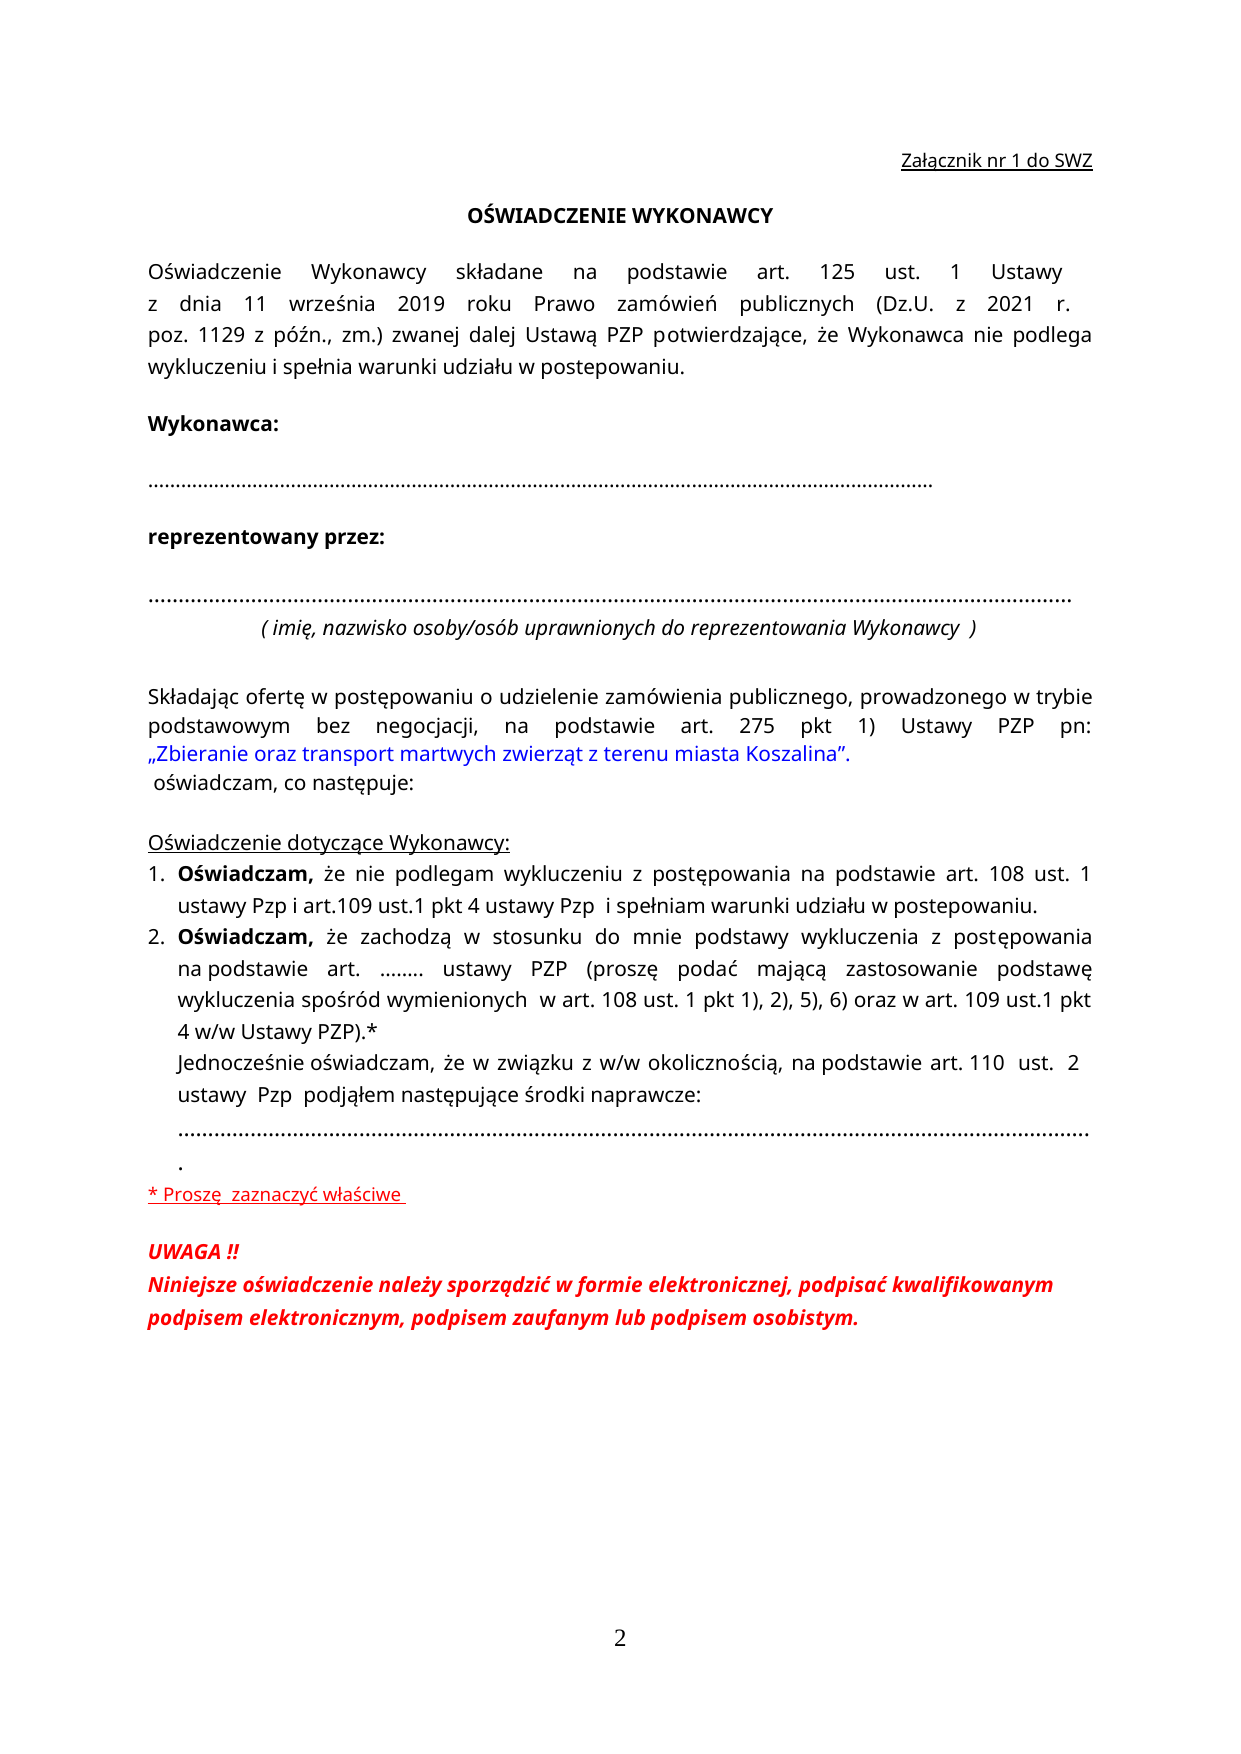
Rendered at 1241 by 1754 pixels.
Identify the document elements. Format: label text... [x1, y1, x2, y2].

text Oświadczenie Wykonawcy składane na podstawie art. 125 ust. 1 Ustawy z dnia 11 września 2019 roku Prawo zamówień publicznych (Dz.U. z 2021 r. poz. 1129 z późn., zm.) zwanej dalej Ustawą PZP potwierdzające, że Wykonawca nie podlega wykluczeniu i spełnia warunki udziału w postepowaniu. [148, 257, 1093, 381]
text ……………………………………………………………………………………………………………………………………… [148, 578, 1093, 609]
text …………………………………………………………………………………………………………………………………….. [177, 1112, 1093, 1178]
text Składając ofertę w postępowaniu o udzielenie zamówienia publicznego, prowadzonego w trybie podstawowym bez negocjacji, na podstawie art. 275 pkt 1) Ustawy PZP pn: „Zbieranie oraz transport martwych zwierząt z terenu miasta Koszalina”. [148, 682, 1093, 768]
text Wykonawca: [148, 409, 1093, 437]
text Oświadczenie dotyczące Wykonawcy: [148, 828, 1093, 856]
text reprezentowany przez: [148, 522, 1093, 550]
text oświadczam, co następuje: [148, 768, 1093, 796]
text Jednocześnie oświadczam, że w związku z w/w okolicznością, na podstawie art. 110 ust. 2 ustawy Pzp podjąłem następujące środki naprawcze: [177, 1048, 1093, 1108]
text ( imię, nazwisko osoby/osób uprawnionych do reprezentowania Wykonawcy ) [148, 613, 1093, 641]
text ………………………………………………………………………………………………..…………………………… [148, 465, 1093, 494]
list Oświadczam, że zachodzą w stosunku do mnie podstawy wykluczenia z postępowania na podstawie art. …….. ustawy PZP (proszę podać mającą zastosowanie podstawę wykluczenia spośród wymienionych w art. 108 ust. 1 pkt 1), 2), 5), 6) oraz w art. 109 ust.1 pkt 4 w/w Ustawy PZP).* [148, 922, 1093, 1045]
text UWAGA !! Niniejsze oświadczenie należy sporządzić w formie elektronicznej, podpisać kwalifikowanym podpisem elektronicznym, podpisem zaufanym lub podpisem osobistym. [148, 1237, 1093, 1331]
text * Proszę zaznaczyć właściwe [148, 1181, 1093, 1207]
text OŚWIADCZENIE WYKONAWCY [148, 201, 1093, 229]
text Załącznik nr 1 do SWZ [148, 148, 1093, 173]
list Oświadczam, że nie podlegam wykluczeniu z postępowania na podstawie art. 108 ust. 1 ustawy Pzp i art.109 ust.1 pkt 4 ustawy Pzp i spełniam warunki udziału w postepowaniu. [148, 859, 1093, 919]
